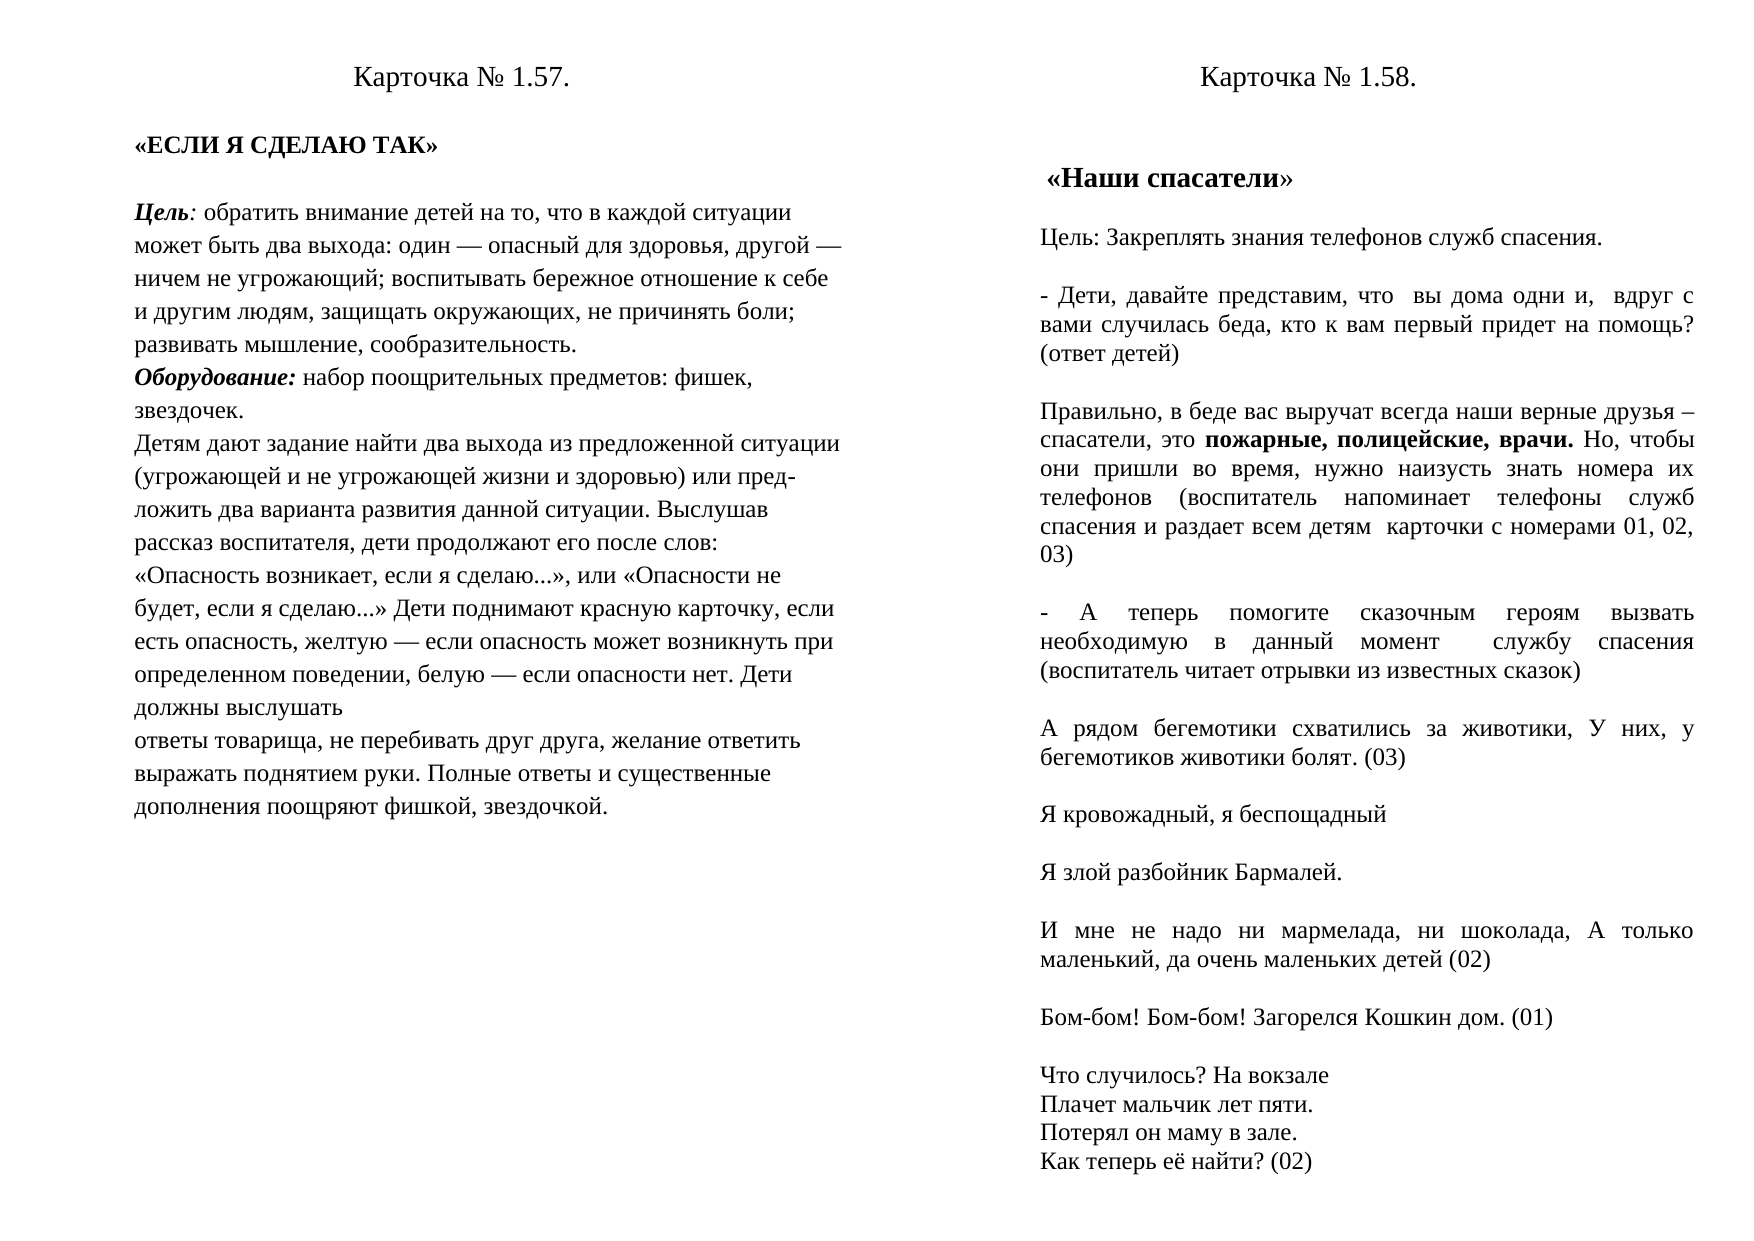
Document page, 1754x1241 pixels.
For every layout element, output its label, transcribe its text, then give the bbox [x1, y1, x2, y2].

text Я злой разбойник Бармалей. [1040, 857, 1695, 886]
text Детям дают задание найти два выхода из предложенной ситуации (угрожающей и не угрожающей жизни и здоровью) или предложить два варианта развития данной ситуации. Выслушав рассказ воспитателя, дети продолжают его после слов: «Опасность возникает, если я сделаю...», или «Опасности не будет, если я сделаю...» Дети поднимают красную карточку, если есть опасность, желтую — если опасность может возникнуть при определенном поведении, белую — если опасности нет. Дети должны выслушать [134, 428, 848, 721]
text Оборудование: набор поощрительных предметов: фишек, звездочек. [134, 362, 848, 423]
text «ЕСЛИ Я СДЕЛАЮ ТАК» [134, 131, 848, 159]
text А рядом бегемотики схватились за животики, У них, у бегемотиков животики болят. (03) [1040, 713, 1695, 770]
text Карточка № 1.57. [75, 59, 848, 93]
text Бом-бом! Бом-бом! Загорелся Кошкин дом. (01) [1040, 1002, 1695, 1031]
text Карточка № 1.58. [922, 59, 1695, 93]
text ответы товарища, не перебивать друг друга, желание ответить выражать поднятием руки. Полные ответы и существенные дополнения поощряют фишкой, звездочкой. [134, 725, 848, 820]
text - А теперь помогите сказочным героям вызвать необходимую в данный момент службу спасения (воспитатель читает отрывки из известных сказок) [1040, 597, 1695, 684]
text Правильно, в беде вас выручат всегда наши верные друзья – спасатели, это пожарные, полицейские, врачи. Но, чтобы они пришли во время, нужно наизусть знать номера их телефонов (воспитатель напоминает телефоны служб спасения и раздает всем детям карточки с номерами 01, 02, 03) [1040, 396, 1695, 568]
text Цель: Закреплять знания телефонов служб спасения. [1040, 222, 1695, 251]
text Я кровожадный, я беспощадный [1040, 799, 1695, 828]
text «Наши спасатели» [1040, 160, 1695, 193]
text - Дети, давайте представим, что вы дома одни и, вдруг с вами случилась беда, кто к вам первый придет на помощь? (ответ детей) [1040, 280, 1695, 367]
text Что случилось? На вокзале Плачет мальчик лет пяти. Потерял он маму в зале. Как теперь её найти? (02) [1040, 1060, 1695, 1175]
text Цель: обратить внимание детей на то, что в каждой ситуации может быть два выхода: один — опасный для здоровья, другой — ничем не угрожающий; воспитывать бережное отношение к себе и другим людям, защищать окружающих, не причинять боли; развивать мышление, сообразительность. [134, 197, 848, 357]
text И мне не надо ни мармелада, ни шоколада, А только маленький, да очень маленьких детей (02) [1040, 915, 1695, 973]
